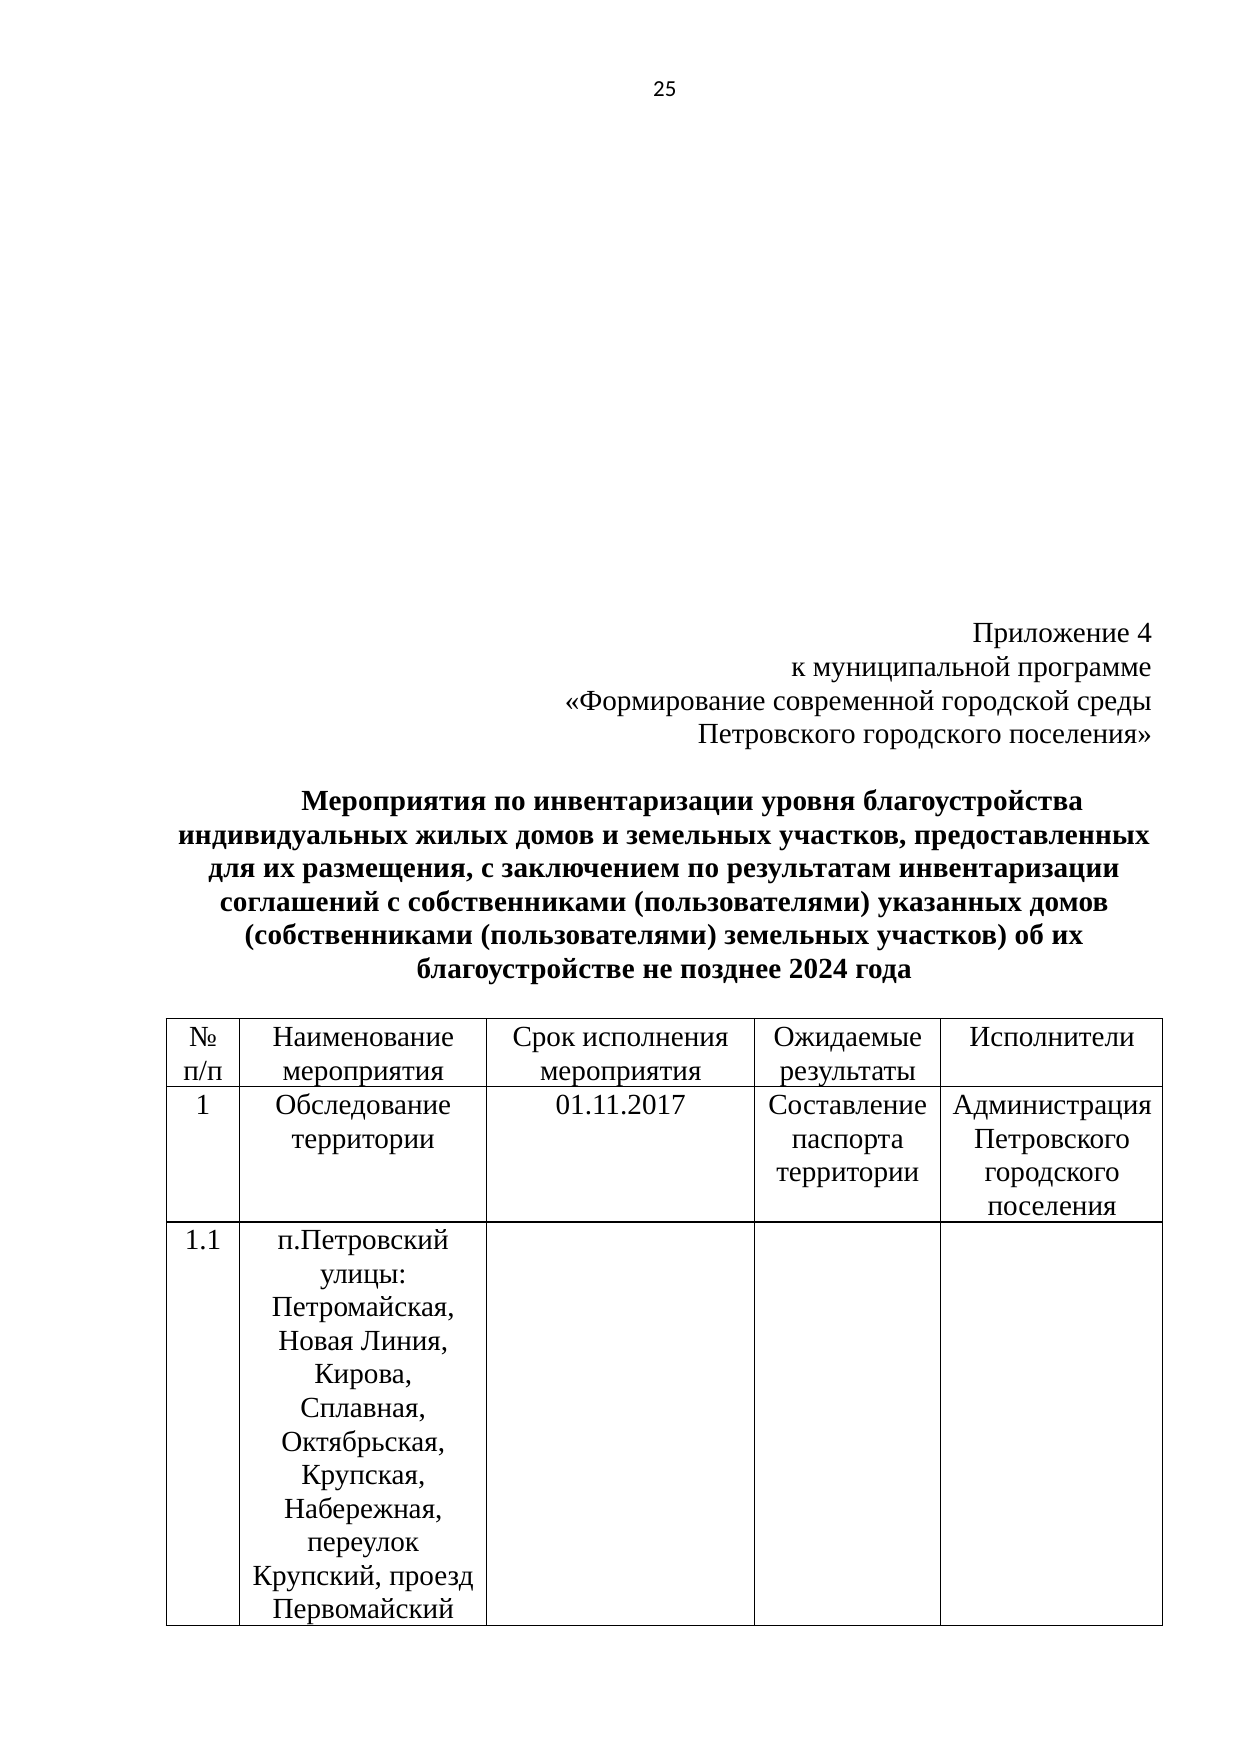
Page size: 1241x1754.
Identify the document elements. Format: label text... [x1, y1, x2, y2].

text к муниципальной программе [177, 649, 1152, 683]
table_cell 01.11.2017 [487, 1087, 754, 1221]
text Приложение 4 [177, 616, 1152, 649]
table_cell Администрация Петровского городского поселения [941, 1087, 1162, 1221]
table_cell [941, 1223, 1162, 1625]
text Петровского городского поселения» [177, 716, 1152, 750]
table_header Срок исполнения мероприятия [487, 1019, 754, 1086]
table_header Ожидаемые результаты [755, 1019, 940, 1086]
table_cell 1 [167, 1087, 239, 1221]
table_header Наименование мероприятия [240, 1019, 486, 1086]
table_header № п/п [167, 1019, 239, 1086]
table_cell [487, 1223, 754, 1625]
table_cell Составление паспорта территории [755, 1087, 940, 1221]
text «Формирование современной городской среды [177, 683, 1152, 716]
table_cell Обследование территории [240, 1087, 486, 1221]
text Мероприятия по инвентаризации уровня благоустройства индивидуальных жилых домов и земельных участков, предоставленных для их размещения, с заключением по результатам инвентаризации соглашений с собственниками (пользователями) указанных домов (собственниками (пользователями) земельных участков) об их благоустройстве не позднее 2024 года [177, 783, 1152, 984]
table_cell [755, 1223, 940, 1625]
table_cell п.Петровский улицы: Петромайская, Новая Линия, Кирова, Сплавная, Октябрьская, Крупская, Набережная, переулок Крупский, проезд Первомайский [240, 1223, 486, 1625]
table_header Исполнители [941, 1019, 1162, 1086]
table_cell 1.1 [167, 1223, 239, 1625]
